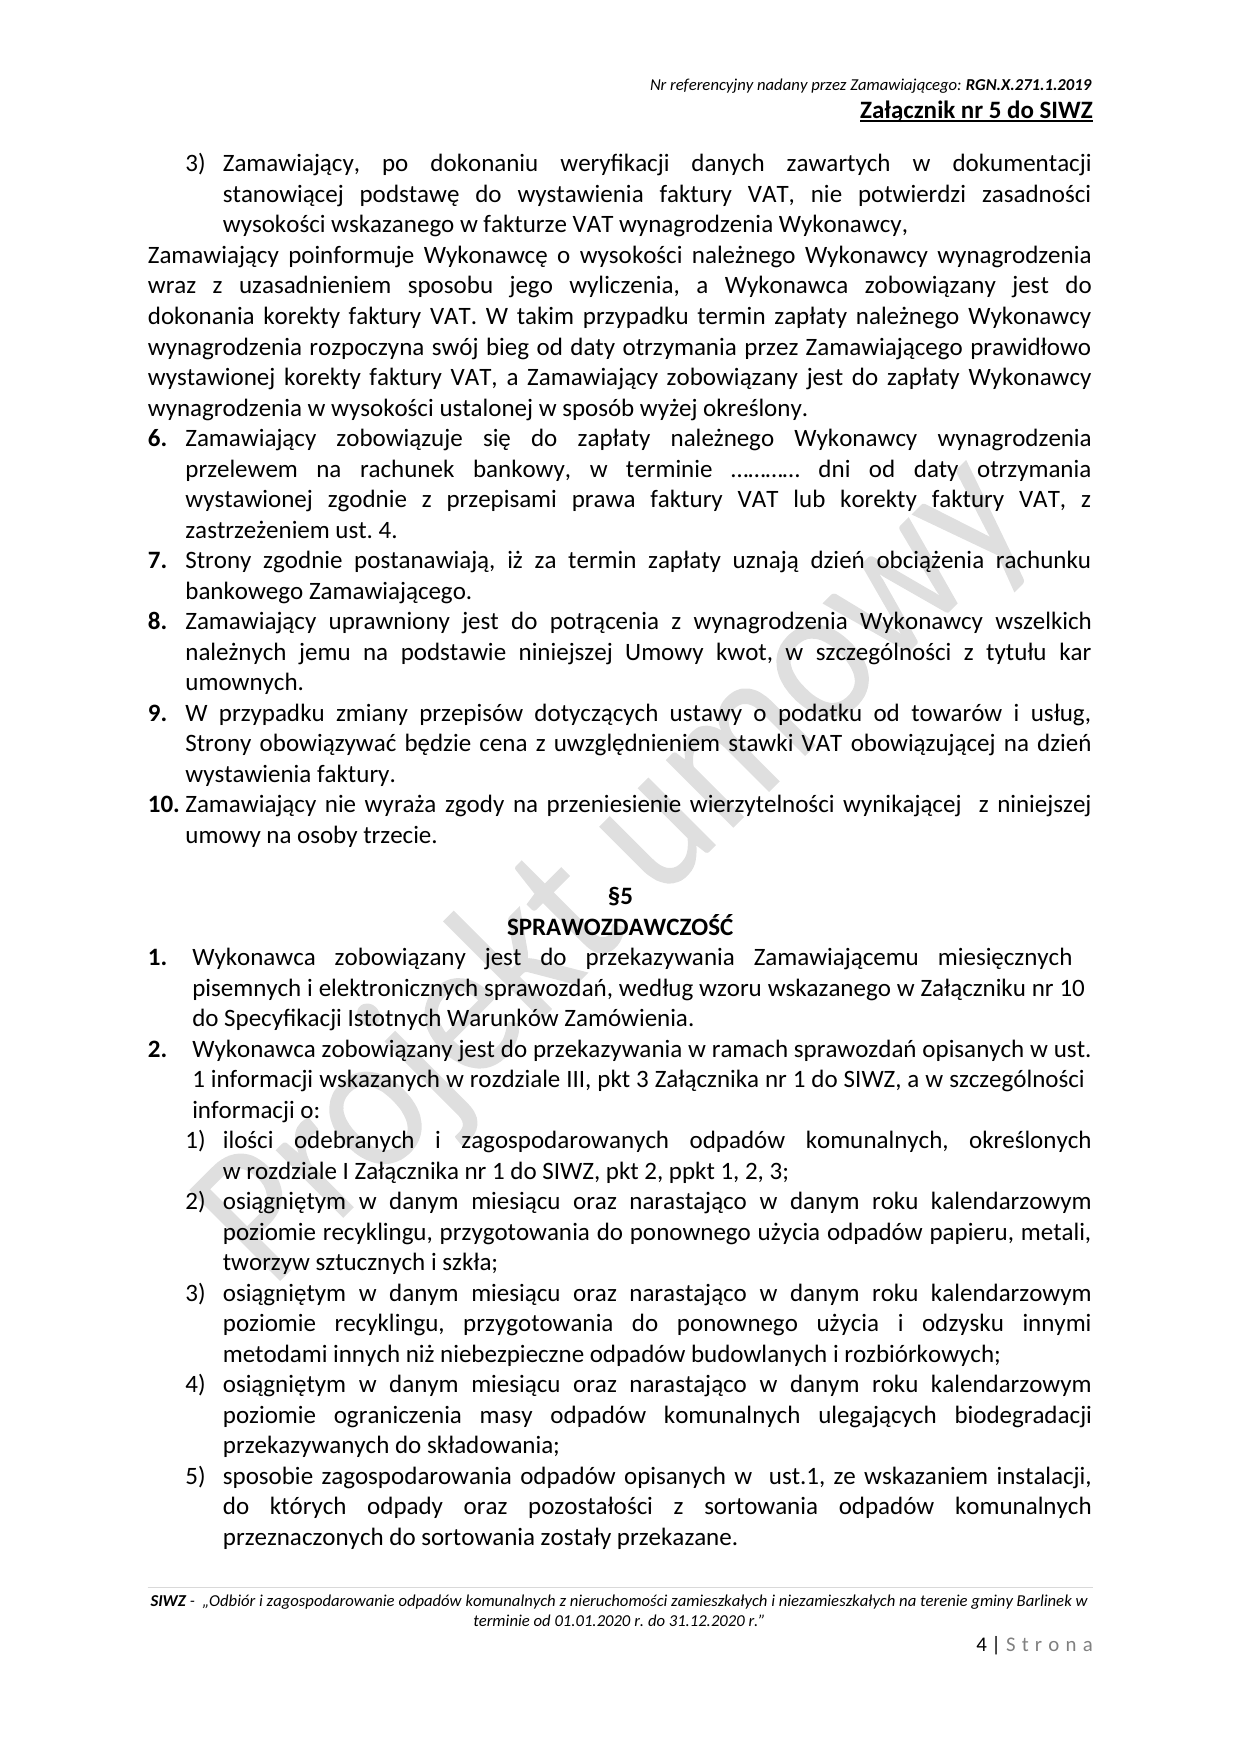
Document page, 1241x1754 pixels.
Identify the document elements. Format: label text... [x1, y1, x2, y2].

list osiągniętym w danym miesiącu oraz narastająco w danym roku kalendarzowym poziomie recyklingu, przygotowania do ponownego użycia i odzysku innymi metodami innych niż niebezpieczne odpadów budowlanych i rozbiórkowych; [185, 1277, 1093, 1368]
list sposobie zagospodarowania odpadów opisanych w ust.1, ze wskazaniem instalacji, do których odpady oraz pozostałości z sortowania odpadów komunalnych przeznaczonych do sortowania zostały przekazane. [185, 1460, 1093, 1552]
list Wykonawca zobowiązany jest do przekazywania Zamawiającemu miesięcznych pisemnych i elektronicznych sprawozdań, według wzoru wskazanego w Załączniku nr 10 do Specyfikacji Istotnych Warunków Zamówienia. [148, 941, 1093, 1033]
list Strony zgodnie postanawiają, iż za termin zapłaty uznają dzień obciążenia rachunku bankowego Zamawiającego. [148, 544, 1093, 605]
list osiągniętym w danym miesiącu oraz narastająco w danym roku kalendarzowym poziomie ograniczenia masy odpadów komunalnych ulegających biodegradacji przekazywanych do składowania; [185, 1368, 1093, 1460]
list Zamawiający nie wyraża zgody na przeniesienie wierzytelności wynikającej z niniejszej umowy na osoby trzecie. [148, 788, 1093, 849]
list ilości odebranych i zagospodarowanych odpadów komunalnych, określonych w rozdziale I Załącznika nr 1 do SIWZ, pkt 2, ppkt 1, 2, 3; [185, 1124, 1093, 1185]
list Zamawiający uprawniony jest do potrącenia z wynagrodzenia Wykonawcy wszelkich należnych jemu na podstawie niniejszej Umowy kwot, w szczególności z tytułu kar umownych. [148, 605, 1093, 697]
list Zamawiający zobowiązuje się do zapłaty należnego Wykonawcy wynagrodzenia przelewem na rachunek bankowy, w terminie ………… dni od daty otrzymania wystawionej zgodnie z przepisami prawa faktury VAT lub korekty faktury VAT, z zastrzeżeniem ust. 4. [148, 422, 1093, 544]
list Wykonawca zobowiązany jest do przekazywania w ramach sprawozdań opisanych w ust. 1 informacji wskazanych w rozdziale III, pkt 3 Załącznika nr 1 do SIWZ, a w szczególności informacji o: [148, 1033, 1093, 1124]
text SPRAWOZDAWCZOŚĆ [148, 911, 1093, 941]
list Zamawiający, po dokonaniu weryfikacji danych zawartych w dokumentacji stanowiącej podstawę do wystawienia faktury VAT, nie potwierdzi zasadności wysokości wskazanego w fakturze VAT wynagrodzenia Wykonawcy, [185, 148, 1093, 239]
text Zamawiający poinformuje Wykonawcę o wysokości należnego Wykonawcy wynagrodzenia wraz z uzasadnieniem sposobu jego wyliczenia, a Wykonawca zobowiązany jest do dokonania korekty faktury VAT. W takim przypadku termin zapłaty należnego Wykonawcy wynagrodzenia rozpoczyna swój bieg od daty otrzymania przez Zamawiającego prawidłowo wystawionej korekty faktury VAT, a Zamawiający zobowiązany jest do zapłaty Wykonawcy wynagrodzenia w wysokości ustalonej w sposób wyżej określony. [148, 239, 1093, 422]
text §5 [148, 880, 1093, 911]
list W przypadku zmiany przepisów dotyczących ustawy o podatku od towarów i usług, Strony obowiązywać będzie cena z uwzględnieniem stawki VAT obowiązującej na dzień wystawienia faktury. [148, 697, 1093, 788]
list osiągniętym w danym miesiącu oraz narastająco w danym roku kalendarzowym poziomie recyklingu, przygotowania do ponownego użycia odpadów papieru, metali, tworzyw sztucznych i szkła; [185, 1185, 1093, 1277]
